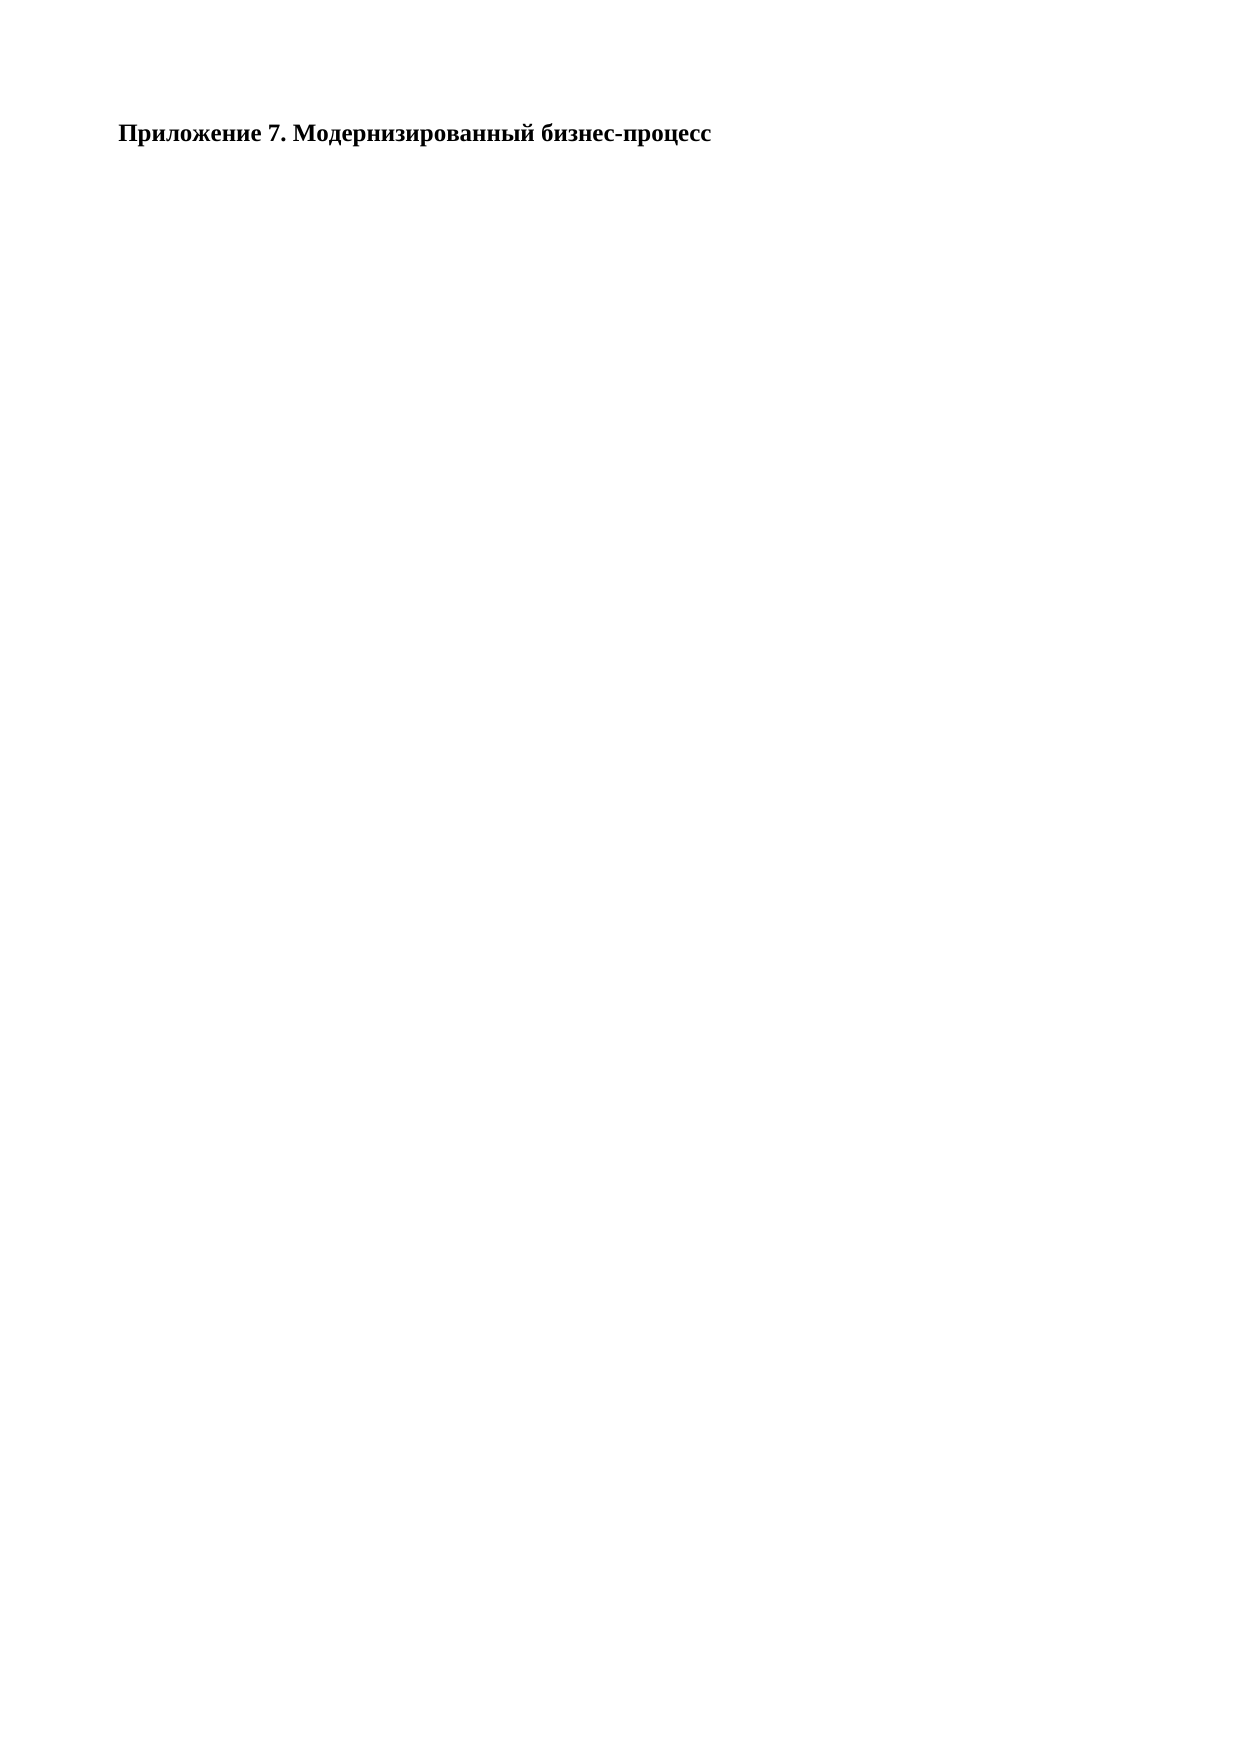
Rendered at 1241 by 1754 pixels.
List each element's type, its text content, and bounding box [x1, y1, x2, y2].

text Приложение 7. Модернизированный бизнес-процесс [118, 118, 1181, 147]
